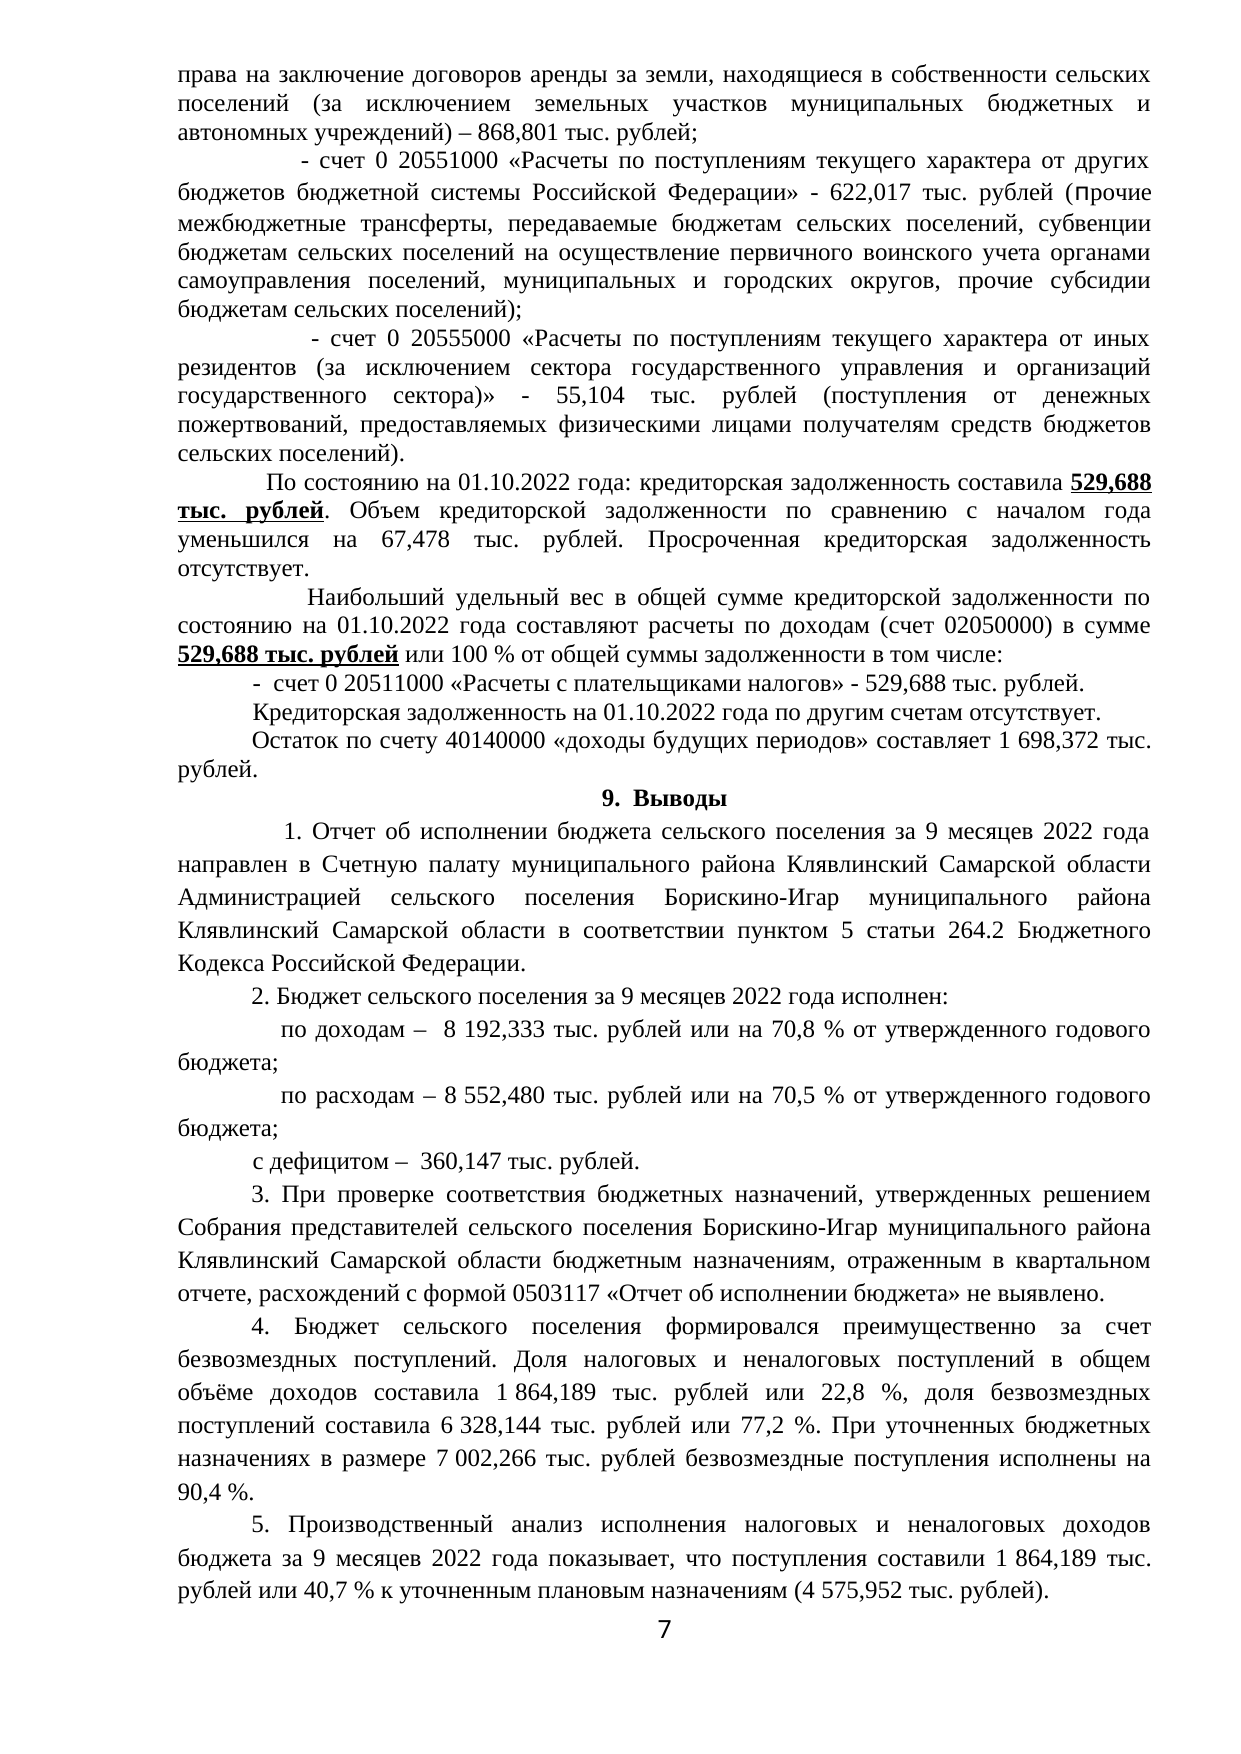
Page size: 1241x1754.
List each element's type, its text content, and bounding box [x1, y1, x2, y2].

text по доходам – 8 192,333 тыс. рублей или на 70,8 % от утвержденного годового бюджета; [177, 1014, 1152, 1076]
text Остаток по счету 40140000 «доходы будущих периодов» составляет 1 698,372 тыс. рублей. [177, 726, 1152, 783]
text 1. Отчет об исполнении бюджета сельского поселения за 9 месяцев 2022 года направлен в Счетную палату муниципального района Клявлинский Самарской области Администрацией сельского поселения Борискино-Игар муниципального района Клявлинский Самарской области в соответствии пунктом 5 статьи 264.2 Бюджетного Кодекса Российской Федерации. [177, 816, 1152, 977]
text - счет 0 20511000 «Расчеты с плательщиками налогов» - 529,688 тыс. рублей. [177, 668, 1152, 697]
text 3. При проверке соответствия бюджетных назначений, утвержденных решением Собрания представителей сельского поселения Борискино-Игар муниципального района Клявлинский Самарской области бюджетным назначениям, отраженным в квартальном отчете, расхождений с формой 0503117 «Отчет об исполнении бюджета» не выявлено. [177, 1179, 1152, 1307]
text Наибольший удельный вес в общей сумме кредиторской задолженности по состоянию на 01.10.2022 года составляют расчеты по доходам (счет 02050000) в сумме 529,688 тыс. рублей или 100 % от общей суммы задолженности в том числе: [177, 582, 1152, 668]
text с дефицитом – 360,147 тыс. рублей. [177, 1146, 1152, 1175]
text 2. Бюджет сельского поселения за 9 месяцев 2022 года исполнен: [177, 981, 1152, 1010]
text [177, 59, 1152, 145]
text - счет 0 20555000 «Расчеты по поступлениям текущего характера от иных резидентов (за исключением сектора государственного управления и организаций государственного сектора)» - 55,104 тыс. рублей (поступления от денежных пожертвований, предоставляемых физическими лицами получателям средств бюджетов сельских поселений). [177, 323, 1152, 467]
text - счет 0 20551000 «Расчеты по поступлениям текущего характера от других бюджетов бюджетной системы Российской Федерации» - 622,017 тыс. рублей (прочие межбюджетные трансферты, передаваемые бюджетам сельских поселений, субвенции бюджетам сельских поселений на осуществление первичного воинского учета органами самоуправления поселений, муниципальных и городских округов, прочие субсидии бюджетам сельских поселений); [177, 145, 1152, 323]
text Кредиторская задолженность на 01.10.2022 года по другим счетам отсутствует. [177, 697, 1152, 726]
text по расходам – 8 552,480 тыс. рублей или на 70,5 % от утвержденного годового бюджета; [177, 1080, 1152, 1142]
text 4. Бюджет сельского поселения формировался преимущественно за счет безвозмездных поступлений. Доля налоговых и неналоговых поступлений в общем объёме доходов составила 1 864,189 тыс. рублей или 22,8 %, доля безвозмездных поступлений составила 6 328,144 тыс. рублей или 77,2 %. При уточненных бюджетных назначениях в размере 7 002,266 тыс. рублей безвозмездные поступления исполнены на 90,4 %. [177, 1311, 1152, 1505]
text По состоянию на 01.10.2022 года: кредиторская задолженность составила 529,688 тыс. рублей. Объем кредиторской задолженности по сравнению с началом года уменьшился на 67,478 тыс. рублей. Просроченная кредиторская задолженность отсутствует. [177, 467, 1152, 582]
text 9. Выводы [177, 783, 1152, 812]
text 5. Производственный анализ исполнения налоговых и неналоговых доходов бюджета за 9 месяцев 2022 года показывает, что поступления составили 1 864,189 тыс. рублей или 40,7 % к уточненным плановым назначениям (4 575,952 тыс. рублей). [177, 1509, 1152, 1604]
